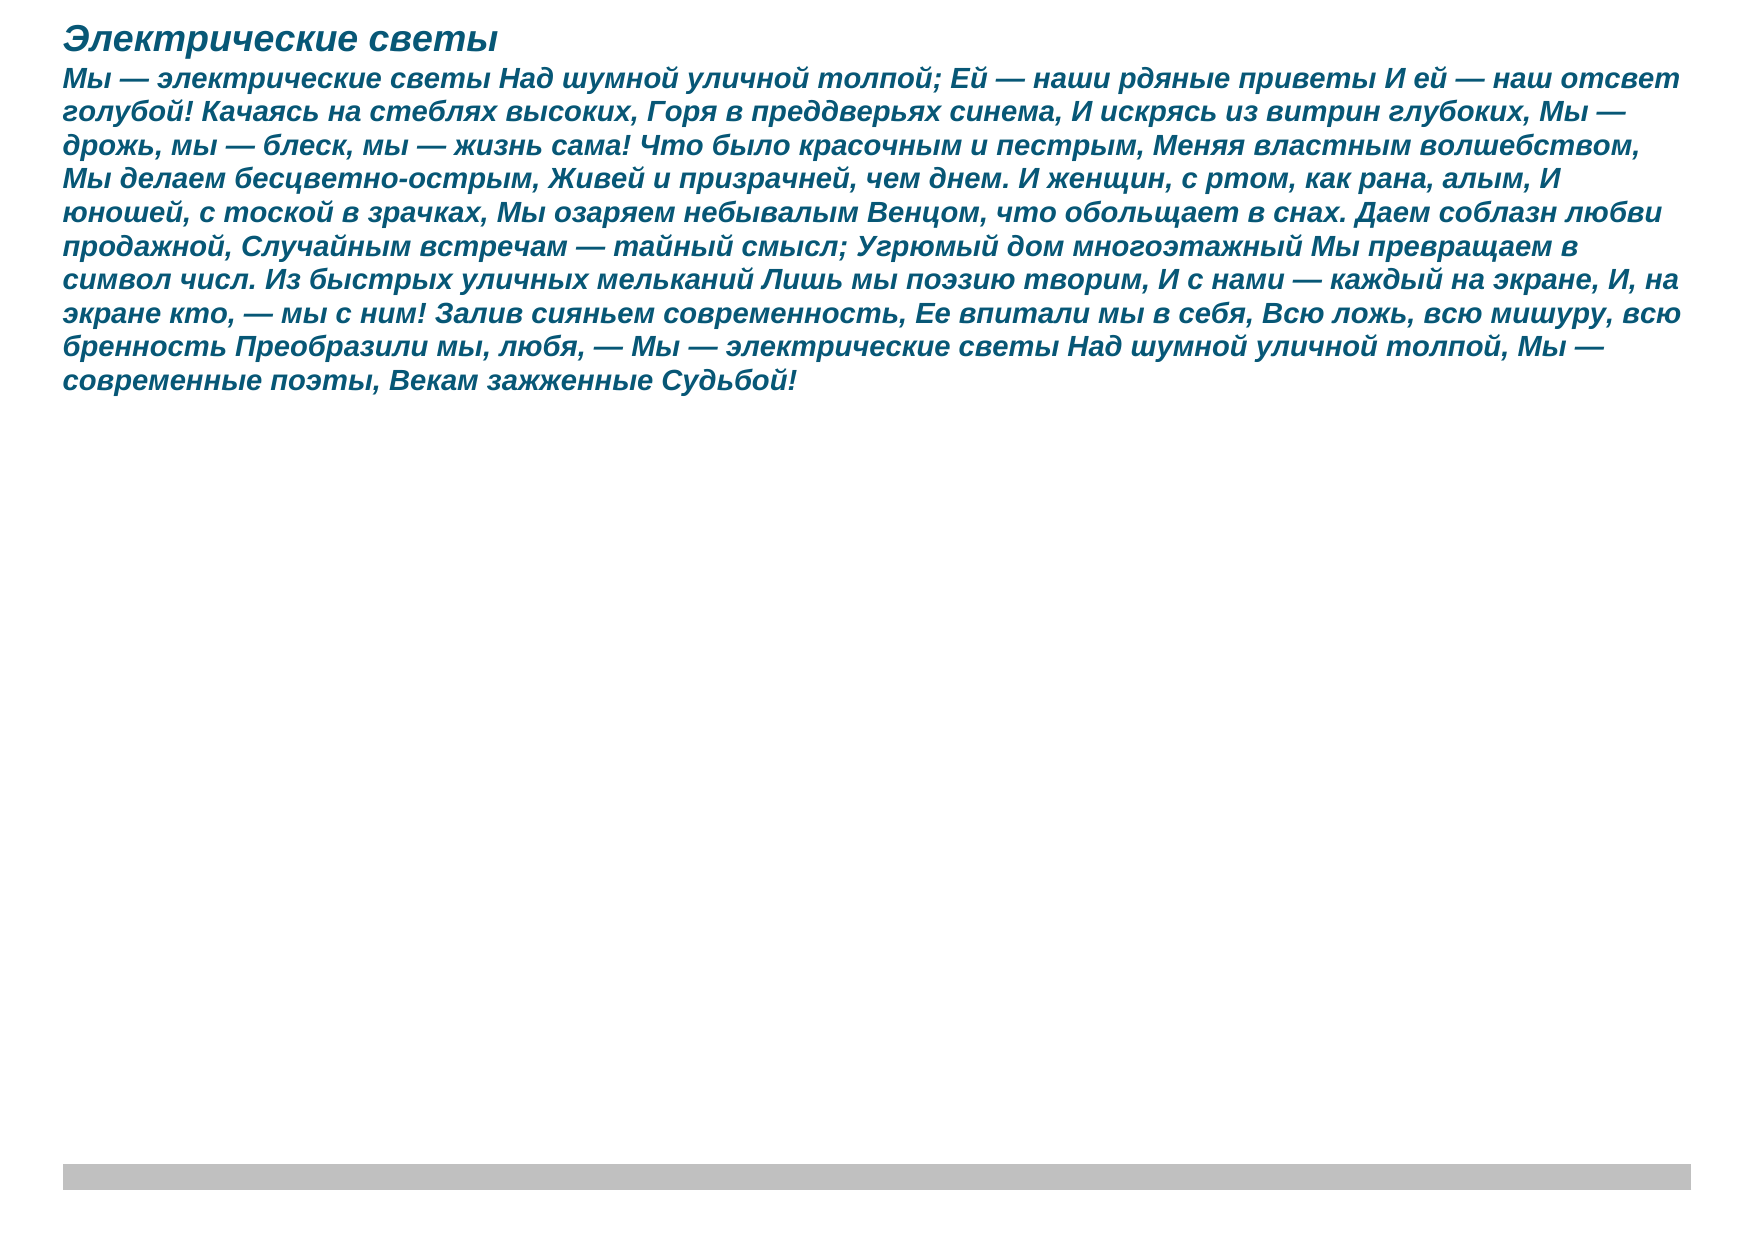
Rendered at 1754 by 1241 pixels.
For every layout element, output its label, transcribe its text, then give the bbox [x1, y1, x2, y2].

text Мы — электрические светы [62, 61, 1691, 396]
subtitle Электрические светы [62, 17, 1691, 60]
